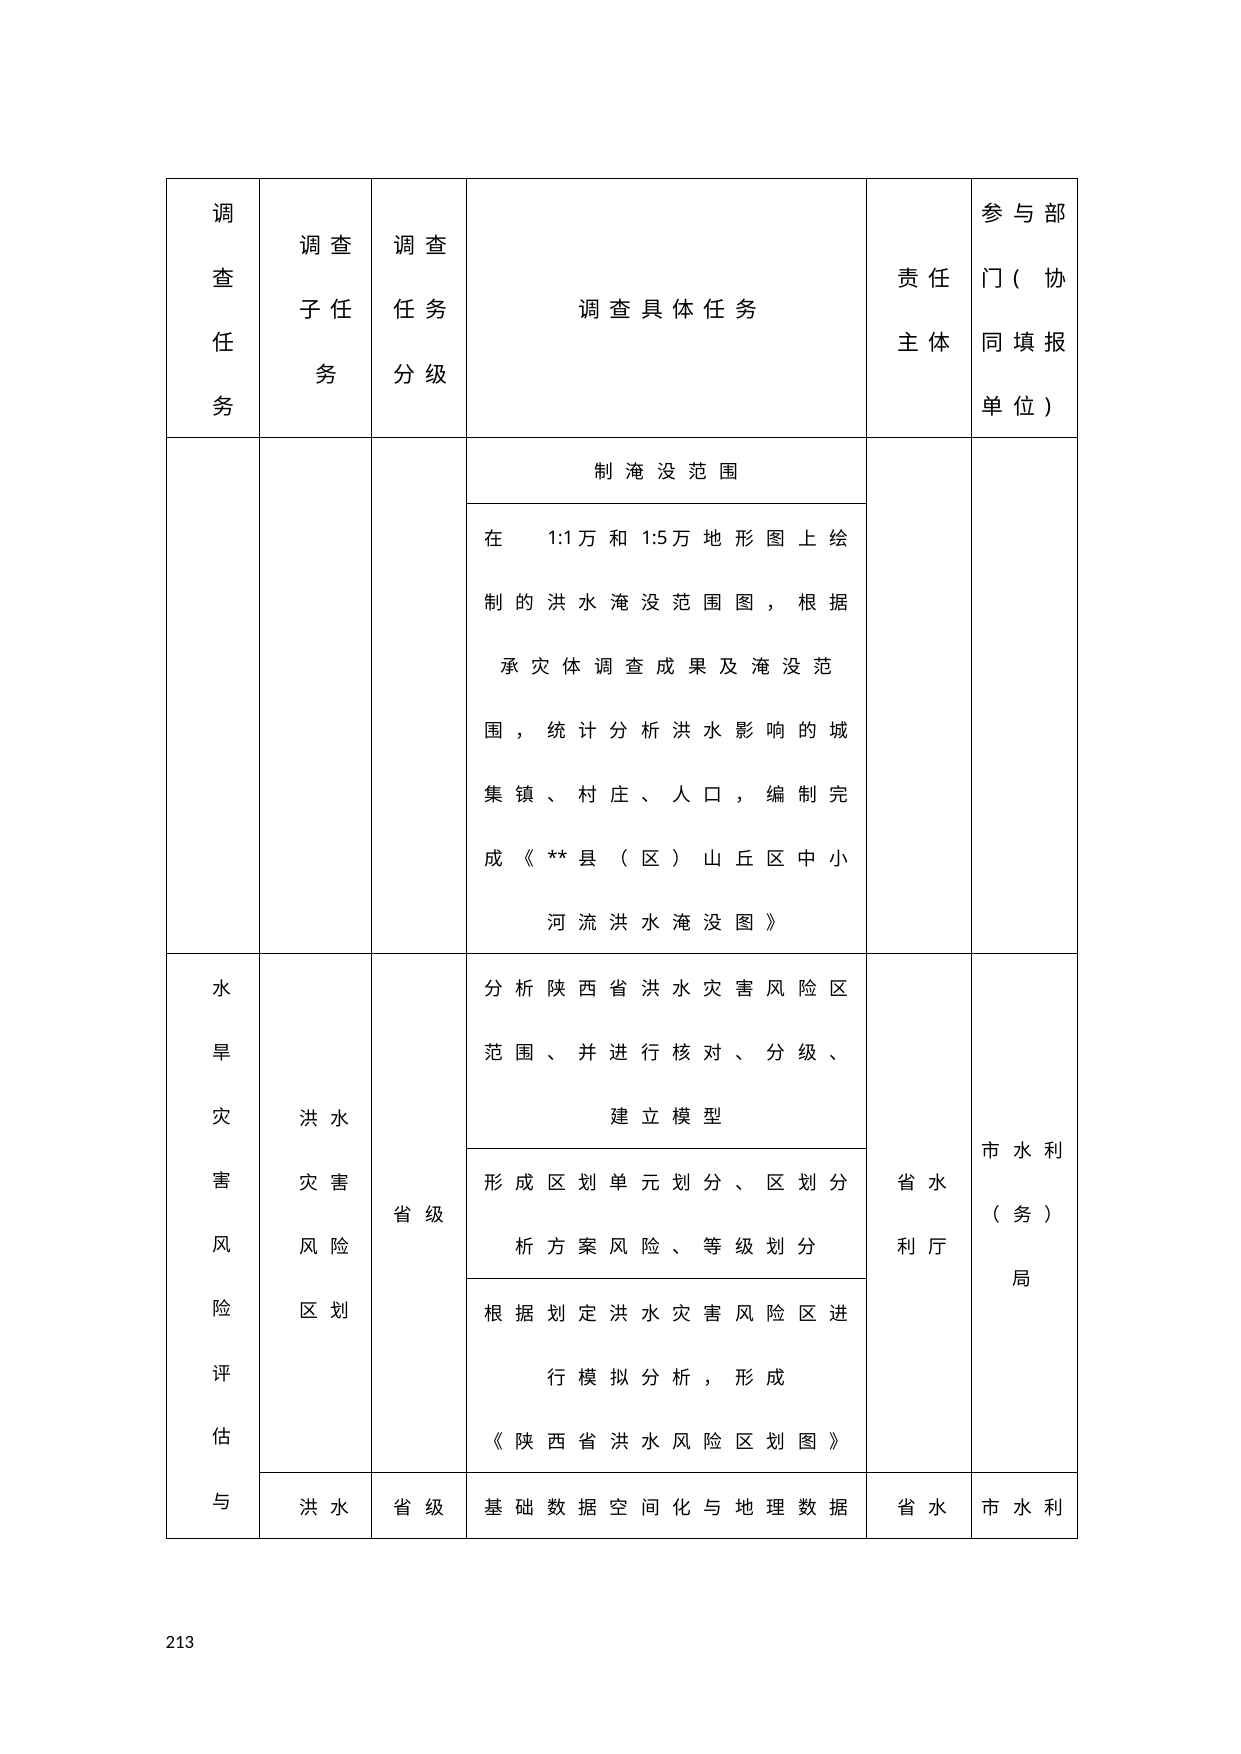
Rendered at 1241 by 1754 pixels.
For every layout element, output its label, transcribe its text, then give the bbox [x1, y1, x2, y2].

table_header 调查子任务 [260, 179, 371, 437]
table_header 调查任务 [167, 179, 259, 437]
table_cell 形成区划单元划分、区划分析方案风险、等级划分 [467, 1149, 866, 1278]
table_header 责任主体 [867, 179, 971, 437]
table_cell 省级 [372, 954, 466, 1472]
table_cell 省级 [372, 1473, 466, 1538]
table_cell 洪水灾害防治区划 [260, 1473, 371, 1538]
table_header 调查任务分级 [372, 179, 466, 437]
table_cell 根据划定洪水灾害风险区进行模拟分析，形成 《陕西省洪水风险区划图》 [467, 1279, 866, 1472]
table_cell 分析陕西省洪水灾害风险区范围、并进行核对、分级、建立模型 [467, 954, 866, 1147]
table_cell 市水利（务）局 [972, 954, 1077, 1472]
table_cell 基础数据空间化与地理数据编辑 [467, 1473, 866, 1538]
table_header 参与部门(协同填报单位) [972, 179, 1077, 437]
table_cell 省水利厅 [867, 1473, 971, 1538]
table_cell 淹没范围的确定：根据洪水计算成果，在数据底图上绘制淹没范围 [467, 438, 866, 503]
table_cell 在 1:1万和1:5万地形图上绘制的洪水淹没范围图，根据承灾体调查成果及淹没范围，统计分析洪水影响的城集镇、村庄、人口，编制完成《**县（区）山丘区中小河流洪水淹没图》 [467, 504, 866, 953]
table_cell 省水利厅 [867, 954, 971, 1472]
table_cell 水旱灾害风险评估与 区划 [167, 954, 259, 1538]
table_cell 市水利（务）局 [972, 1473, 1077, 1538]
table_header 调查具体任务 [467, 179, 866, 437]
table_cell 洪水灾害风险区划 [260, 954, 371, 1472]
